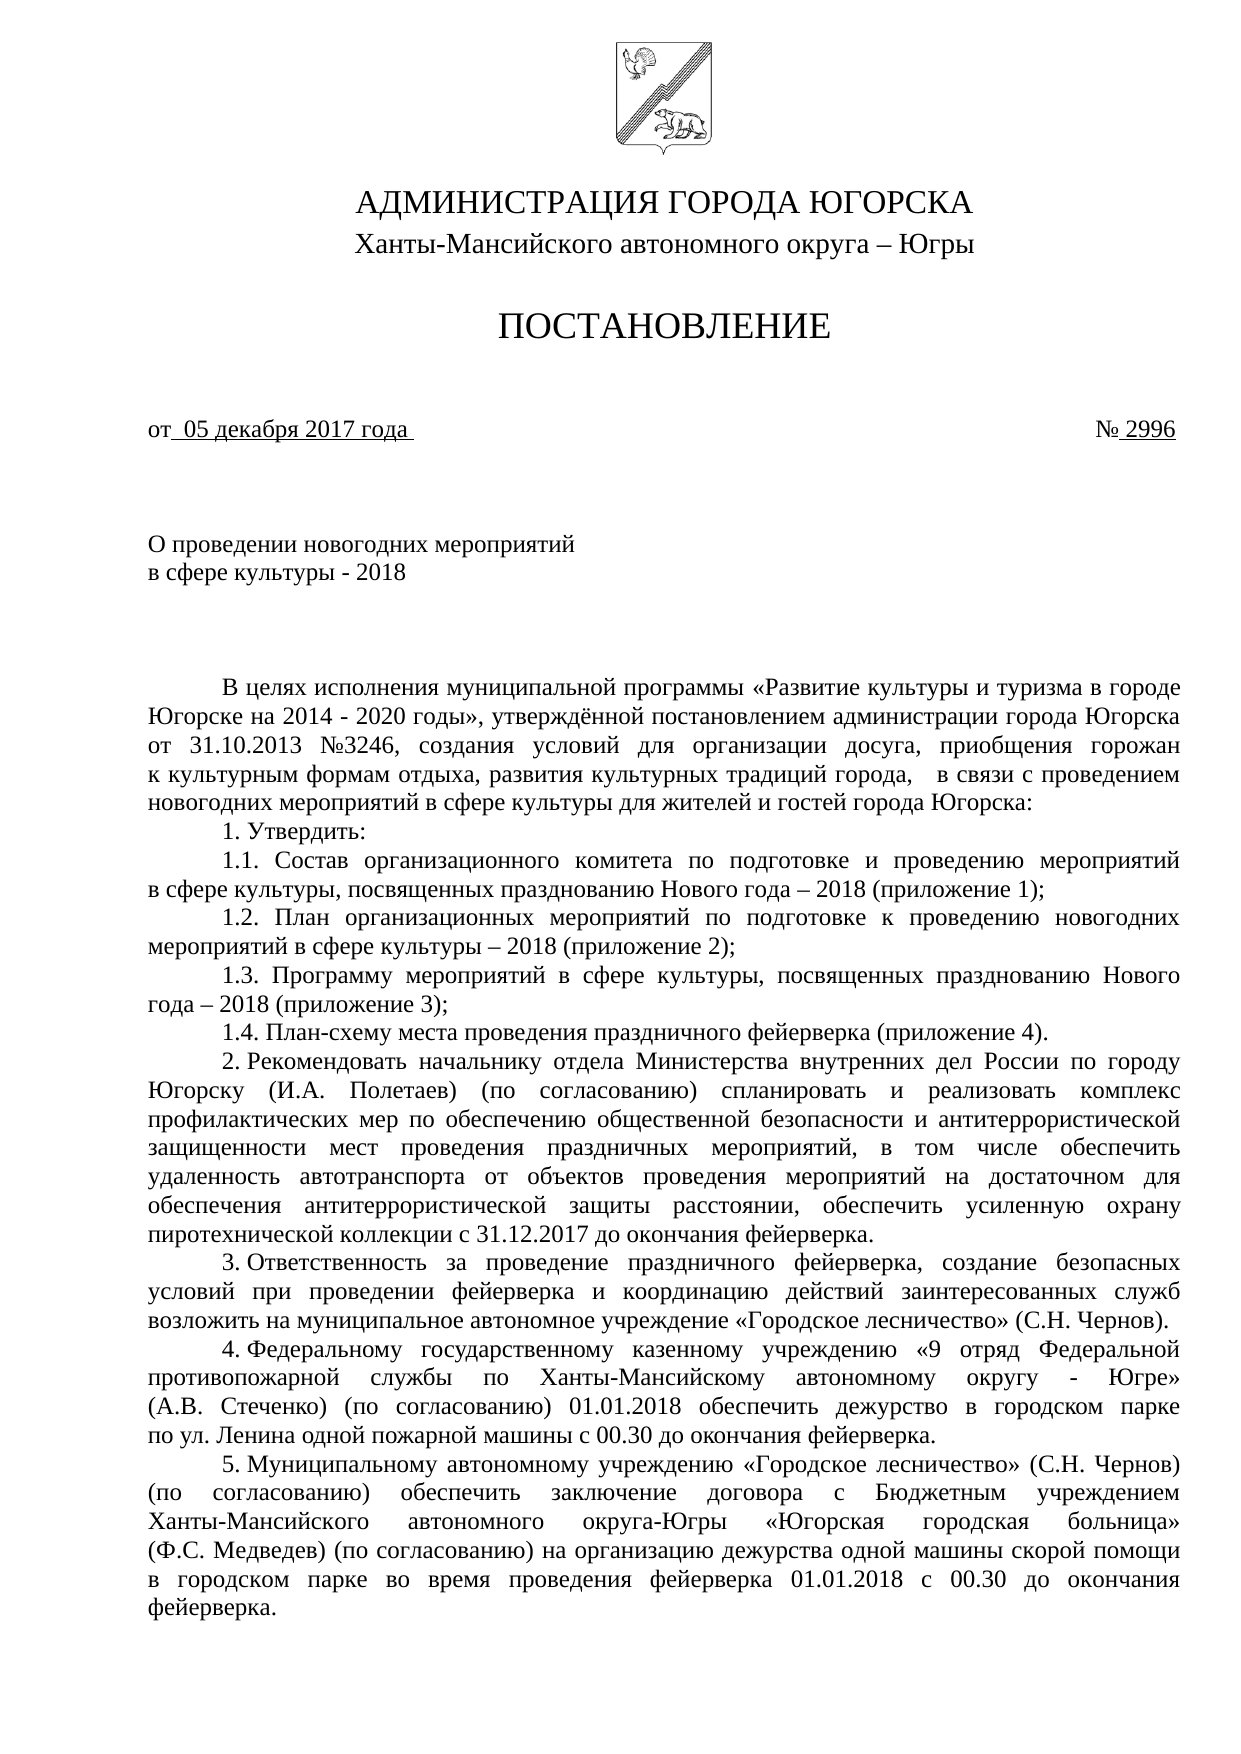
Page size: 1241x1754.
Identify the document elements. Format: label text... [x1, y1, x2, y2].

text 1.1. Состав организационного комитета по подготовке и проведению мероприятий в сфере культуры, посвященных празднованию Нового года – 2018 (приложение 1); [148, 845, 1181, 902]
text 1. Утвердить: [148, 816, 1181, 845]
text 2. Рекомендовать начальнику отдела Министерства внутренних дел России по городу Югорску (И.А. Полетаев) (по согласованию) спланировать и реализовать комплекс профилактических мер по обеспечению общественной безопасности и антитеррористической защищенности мест проведения праздничных мероприятий, в том числе обеспечить удаленность автотранспорта от объектов проведения мероприятий на достаточном для обеспечения антитеррористической защиты расстоянии, обеспечить усиленную охрану пиротехнической коллекции с 31.12.2017 до окончания фейерверка. [148, 1046, 1181, 1247]
text 3. Ответственность за проведение праздничного фейерверка, создание безопасных условий при проведении фейерверка и координацию действий заинтересованных служб возложить на муниципальное автономное учреждение «Городское лесничество» (С.Н. Чернов). [148, 1247, 1181, 1334]
text В целях исполнения муниципальной программы «Развитие культуры и туризма в городе Югорске на 2014 - 2020 годы», утверждённой постановлением администрации города Югорска от 31.10.2013 №3246, создания условий для организации досуга, приобщения горожан к культурным формам отдыха, развития культурных традиций города, в связи с проведением новогодних мероприятий в сфере культуры для жителей и гостей города Югорска: [148, 672, 1181, 816]
text 1.4. План-схему места проведения праздничного фейерверка (приложение 4). [148, 1017, 1181, 1046]
subtitle АДМИНИСТРАЦИЯ ГОРОДА ЮГОРСКА [148, 182, 1181, 220]
text 4. Федеральному государственному казенному учреждению «9 отряд Федеральной противопожарной службы по Ханты-Мансийскому автономному округу - Югре» (А.В. Стеченко) (по согласованию) 01.01.2018 обеспечить дежурство в городском парке по ул. Ленина одной пожарной машины с 00.30 до окончания фейерверка. [148, 1334, 1181, 1449]
text Ханты-Мансийского автономного округа – Югры [148, 227, 1181, 260]
text 1.2. План организационных мероприятий по подготовке к проведению новогодних мероприятий в сфере культуры – 2018 (приложение 2); [148, 902, 1181, 960]
text О проведении новогодних мероприятий [148, 529, 1181, 557]
text от 05 декабря 2017 года № 2996 [148, 414, 1181, 442]
text 1.3. Программу мероприятий в сфере культуры, посвященных празднованию Нового года – 2018 (приложение 3); [148, 960, 1181, 1017]
text 5. Муниципальному автономному учреждению «Городское лесничество» (С.Н. Чернов) (по согласованию) обеспечить заключение договора с Бюджетным учреждением Ханты-Мансийского автономного округа-Югры «Югорская городская больница» (Ф.С. Медведев) (по согласованию) на организацию дежурства одной машины скорой помощи в городском парке во время проведения фейерверка 01.01.2018 с 00.30 до окончания фейерверка. [148, 1449, 1181, 1621]
text ПОСТАНОВЛЕНИЕ [148, 303, 1181, 346]
picture [615, 41, 713, 157]
text в сфере культуры - 2018 [148, 557, 1181, 586]
